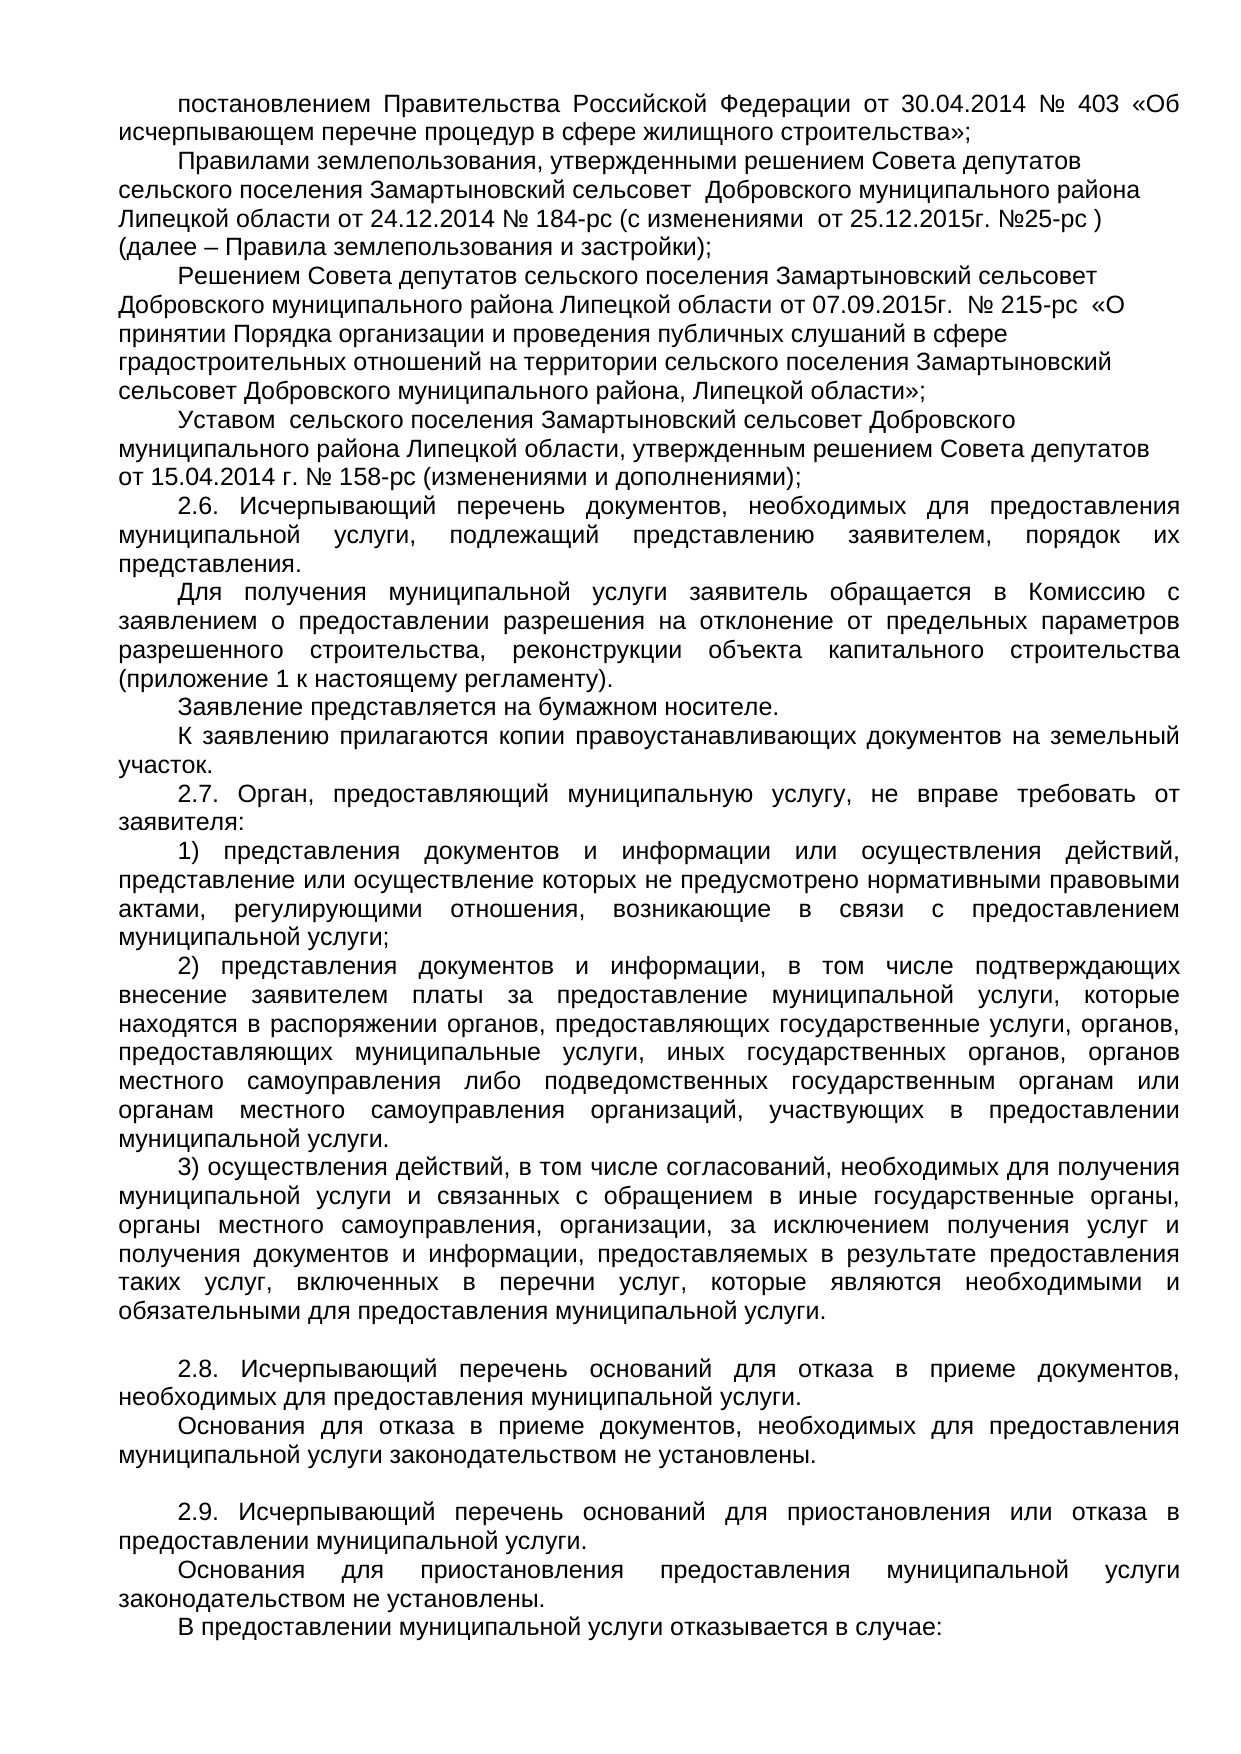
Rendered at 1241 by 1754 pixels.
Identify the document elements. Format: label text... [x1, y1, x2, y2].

text В предоставлении муниципальной услуги отказывается в случае: [118, 1612, 1181, 1641]
text 2) представления документов и информации, в том числе подтверждающих внесение заявителем платы за предоставление муниципальной услуги, которые находятся в распоряжении органов, предоставляющих государственные услуги, органов, предоставляющих муниципальные услуги, иных государственных органов, органов местного самоуправления либо подведомственных государственным органам или органам местного самоуправления организаций, участвующих в предоставлении муниципальной услуги. [118, 951, 1181, 1152]
text 2.9. Исчерпывающий перечень оснований для приостановления или отказа в предоставлении муниципальной услуги. [118, 1497, 1181, 1555]
text Для получения муниципальной услуги заявитель обращается в Комиссию с заявлением о предоставлении разрешения на отклонение от предельных параметров разрешенного строительства, реконструкции объекта капитального строительства (приложение 1 к настоящему регламенту). [118, 577, 1181, 692]
text Основания для приостановления предоставления муниципальной услуги законодательством не установлены. [118, 1555, 1181, 1612]
text Уставом сельского поселения Замартыновский сельсовет Добровского муниципального района Липецкой области, утвержденным решением Совета депутатов от 15.04.2014 г. № 158-рс (изменениями и дополнениями); [118, 405, 1181, 491]
text К заявлению прилагаются копии правоустанавливающих документов на земельный участок. [118, 721, 1181, 779]
text 2.8. Исчерпывающий перечень оснований для отказа в приеме документов, необходимых для предоставления муниципальной услуги. [118, 1354, 1181, 1411]
text Правилами землепользования, утвержденными решением Совета депутатов сельского поселения Замартыновский сельсовет Добровского муниципального района Липецкой области от 24.12.2014 № 184-рс (с изменениями от 25.12.2015г. №25-рс ) (далее – Правила землепользования и застройки); [118, 146, 1181, 261]
text 2.6. Исчерпывающий перечень документов, необходимых для предоставления муниципальной услуги, подлежащий представлению заявителем, порядок их представления. [118, 491, 1181, 577]
text Решением Совета депутатов сельского поселения Замартыновский сельсовет Добровского муниципального района Липецкой области от 07.09.2015г. № 215-рс «О принятии Порядка организации и проведения публичных слушаний в сфере градостроительных отношений на территории сельского поселения Замартыновский сельсовет Добровского муниципального района, Липецкой области»; [118, 261, 1181, 405]
text 1) представления документов и информации или осуществления действий, представление или осуществление которых не предусмотрено нормативными правовыми актами, регулирующими отношения, возникающие в связи с предоставлением муниципальной услуги; [118, 836, 1181, 951]
text Основания для отказа в приеме документов, необходимых для предоставления муниципальной услуги законодательством не установлены. [118, 1411, 1181, 1469]
text Заявление представляется на бумажном носителе. [118, 692, 1181, 721]
text постановлением Правительства Российской Федерации от 30.04.2014 № 403 «Об исчерпывающем перечне процедур в сфере жилищного строительства»; [118, 89, 1181, 146]
text 3) осуществления действий, в том числе согласований, необходимых для получения муниципальной услуги и связанных с обращением в иные государственные органы, органы местного самоуправления, организации, за исключением получения услуг и получения документов и информации, предоставляемых в результате предоставления таких услуг, включенных в перечни услуг, которые являются необходимыми и обязательными для предоставления муниципальной услуги. [118, 1152, 1181, 1325]
text 2.7. Орган, предоставляющий муниципальную услугу, не вправе требовать от заявителя: [118, 779, 1181, 836]
